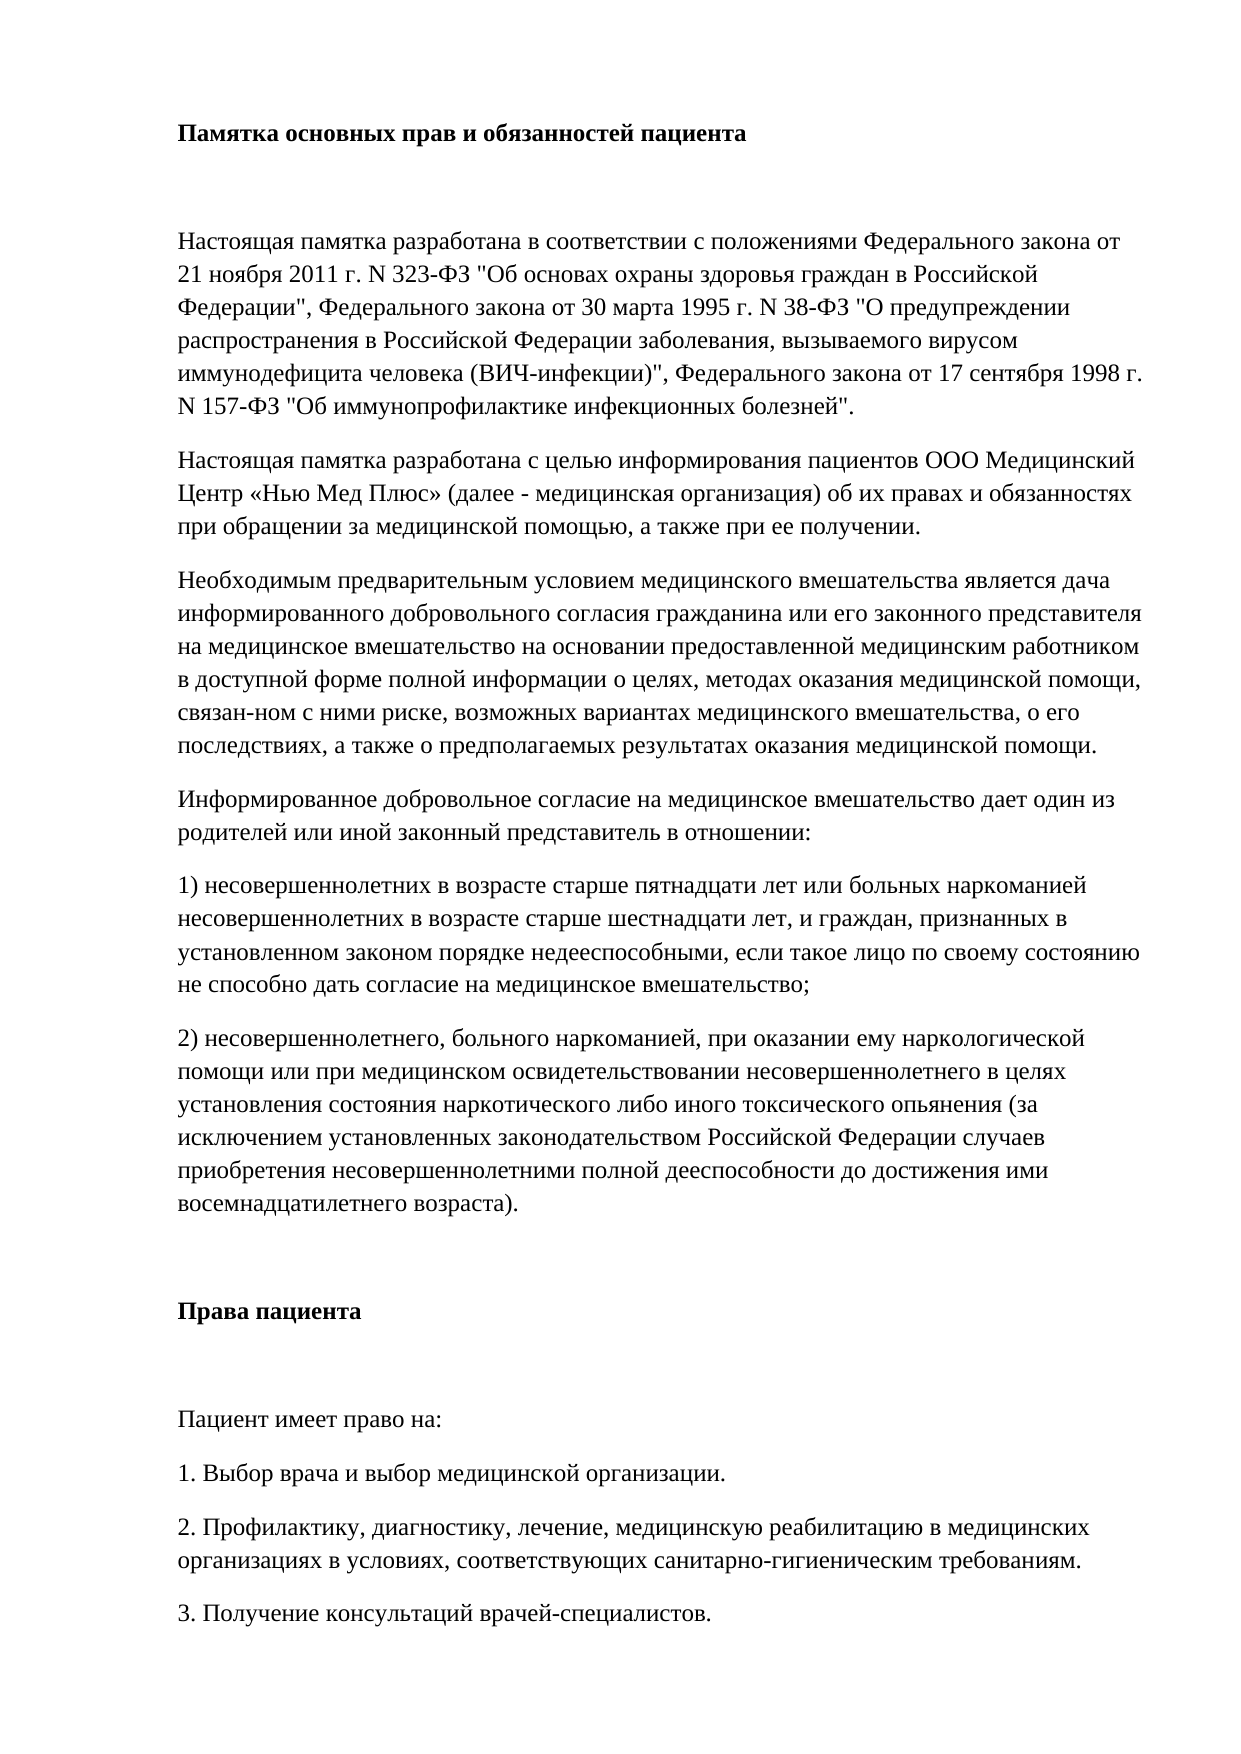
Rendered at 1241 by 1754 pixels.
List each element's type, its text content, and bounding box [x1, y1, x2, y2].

text Настоящая памятка разработана с целью информирования пациентов ООО Медицинский Центр «Нью Мед Плюс» (далее - медицинская организация) об их правах и обязанностях при обращении за медицинской помощью, а также при ее получении. [177, 445, 1152, 539]
text 1. Выбор врача и выбор медицинской организации. [177, 1458, 1152, 1487]
text Настоящая памятка разработана в соответствии с положениями Федерального закона от 21 ноября 2011 г. N 323-ФЗ "Об основах охраны здоровья граждан в Российской Федерации", Федерального закона от 30 марта 1995 г. N 38-ФЗ "О предупреждении распространения в Российской Федерации заболевания, вызываемого вирусом иммунодефицита человека (ВИЧ-инфекции)", Федерального закона от 17 сентября 1998 г. N 157-ФЗ "Об иммунопрофилактике инфекционных болезней". [177, 226, 1152, 420]
text Пациент имеет право на: [177, 1404, 1152, 1433]
text Памятка основных прав и обязанностей пациента [177, 118, 1152, 147]
text Необходимым предварительным условием медицинского вмешательства является дача информированного добровольного согласия гражданина или его законного представителя на медицинское вмешательство на основании предоставленной медицинским работником в доступной форме полной информации о целях, методах оказания медицинской помощи, связан-ном с ними риске, возможных вариантах медицинского вмешательства, о его последствиях, а также о предполагаемых результатах оказания медицинской помощи. [177, 565, 1152, 758]
text 3. Получение консультаций врачей-специалистов. [177, 1598, 1152, 1627]
text 2) несовершеннолетнего, больного наркоманией, при оказании ему наркологической помощи или при медицинском освидетельствовании несовершеннолетнего в целях установления состояния наркотического либо иного токсического опьянения (за исключением установленных законодательством Российской Федерации случаев приобретения несовершеннолетними полной дееспособности до достижения ими восемнадцатилетнего возраста). [177, 1023, 1152, 1217]
text 1) несовершеннолетних в возрасте старше пятнадцати лет или больных наркоманией несовершеннолетних в возрасте старше шестнадцати лет, и граждан, признанных в установленном законом порядке недееспособными, если такое лицо по своему состоянию не способно дать согласие на медицинское вмешательство; [177, 871, 1152, 998]
text Информированное добровольное согласие на медицинское вмешательство дает один из родителей или иной законный представитель в отношении: [177, 784, 1152, 845]
text 2. Профилактику, диагностику, лечение, медицинскую реабилитацию в медицинских организациях в условиях, соответствующих санитарно-гигиеническим требованиям. [177, 1512, 1152, 1573]
text Права пациента [177, 1296, 1152, 1325]
